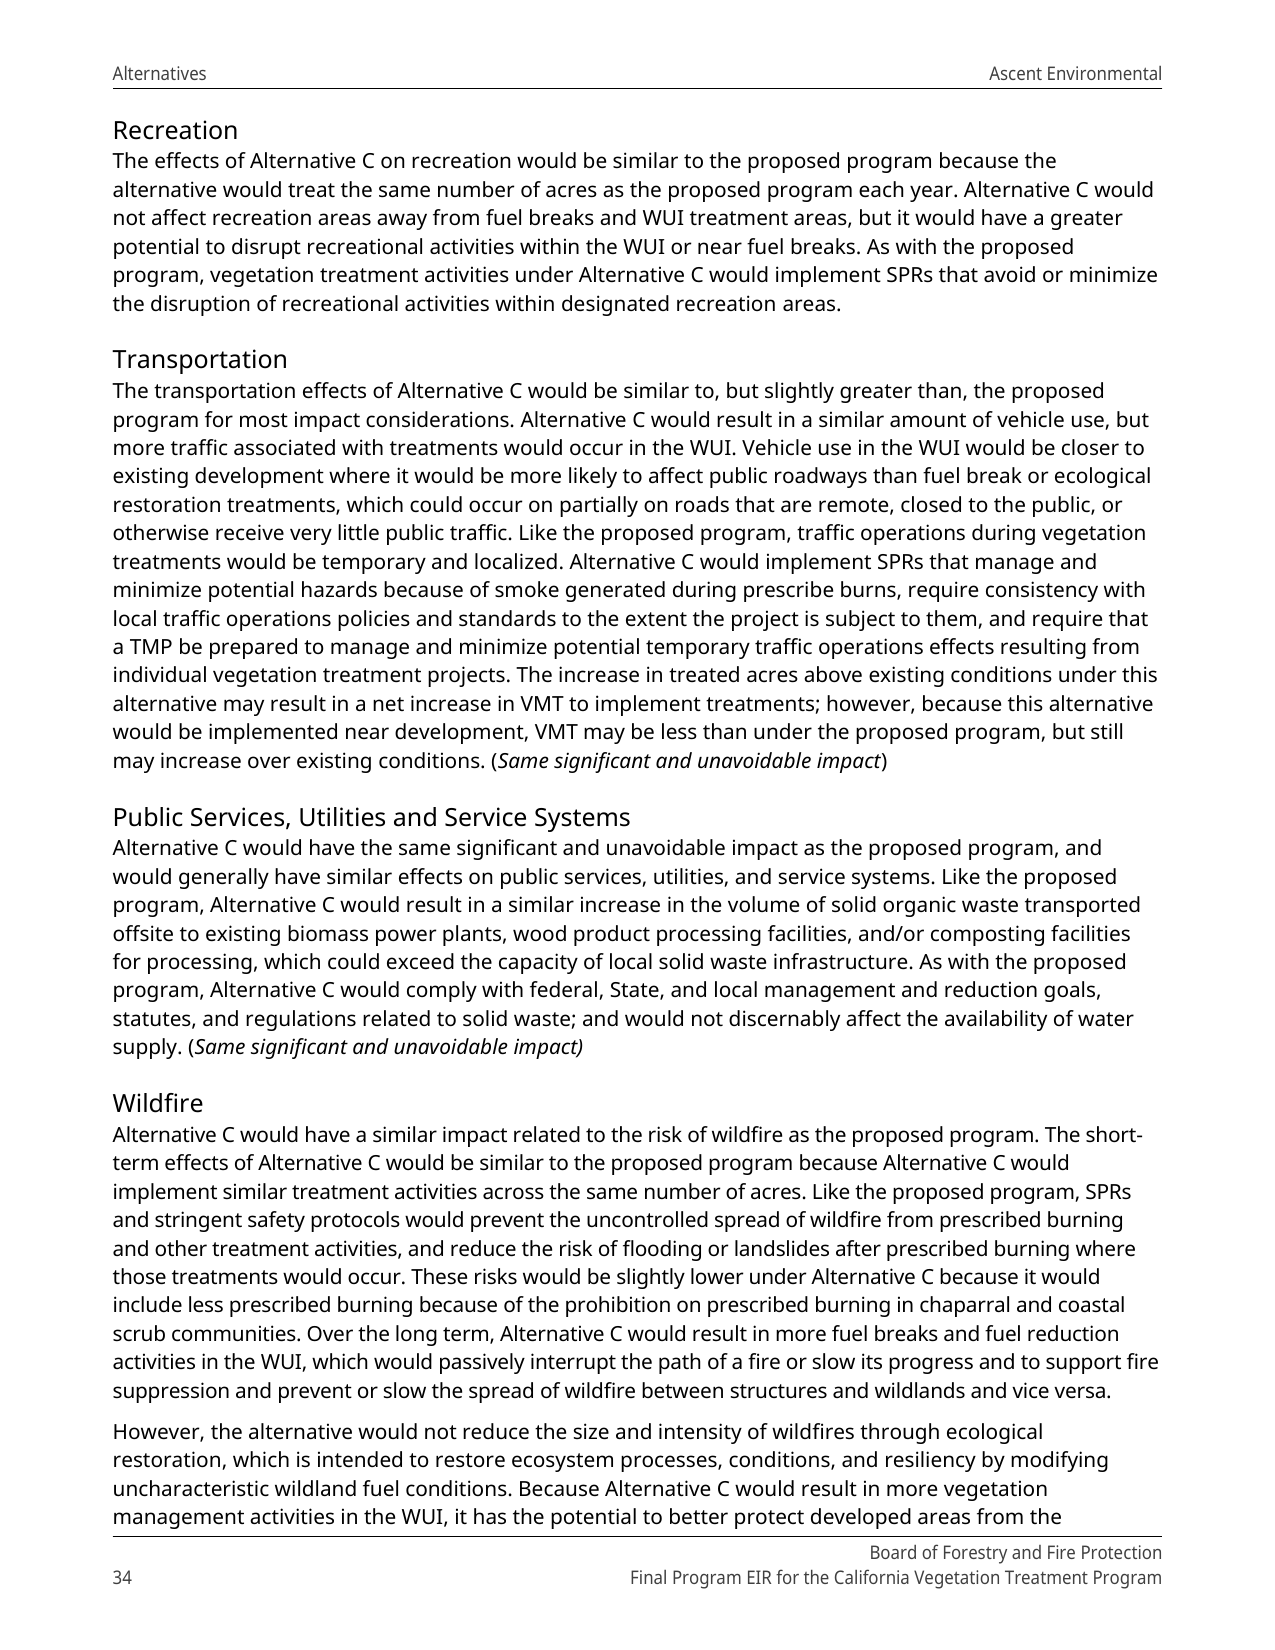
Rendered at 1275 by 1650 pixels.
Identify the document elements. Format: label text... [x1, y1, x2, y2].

subtitle Wildfire [112, 1086, 1162, 1120]
subtitle Transportation [112, 342, 1162, 376]
text The effects of Alternative C on recreation would be similar to the proposed program because the alternative would treat the same number of acres as the proposed program each year. Alternative C would not affect recreation areas away from fuel breaks and WUI treatment areas, but it would have a greater potential to disrupt recreational activities within the WUI or near fuel breaks. As with the proposed program, vegetation treatment activities under Alternative C would implement SPRs that avoid or minimize the disruption of recreational activities within designated recreation areas. [112, 147, 1162, 317]
text Alternative C would have a similar impact related to the risk of wildfire as the proposed program. The short-term effects of Alternative C would be similar to the proposed program because Alternative C would implement similar treatment activities across the same number of acres. Like the proposed program, SPRs and stringent safety protocols would prevent the uncontrolled spread of wildfire from prescribed burning and other treatment activities, and reduce the risk of flooding or landslides after prescribed burning where those treatments would occur. These risks would be slightly lower under Alternative C because it would include less prescribed burning because of the prohibition on prescribed burning in chaparral and coastal scrub communities. Over the long term, Alternative C would result in more fuel breaks and fuel reduction activities in the WUI, which would passively interrupt the path of a fire or slow its progress and to support fire suppression and prevent or slow the spread of wildfire between structures and wildlands and vice versa. [112, 1120, 1162, 1404]
subtitle Public Services, Utilities and Service Systems [112, 799, 1162, 833]
subtitle Recreation [112, 112, 1162, 147]
text Alternative C would have the same significant and unavoidable impact as the proposed program, and would generally have similar effects on public services, utilities, and service systems. Like the proposed program, Alternative C would result in a similar increase in the volume of solid organic waste transported offsite to existing biomass power plants, wood product processing facilities, and/or composting facilities for processing, which could exceed the capacity of local solid waste infrastructure. As with the proposed program, Alternative C would comply with federal, State, and local management and reduction goals, statutes, and regulations related to solid waste; and would not discernably affect the availability of water supply. (Same significant and unavoidable impact) [112, 833, 1162, 1061]
text The transportation effects of Alternative C would be similar to, but slightly greater than, the proposed program for most impact considerations. Alternative C would result in a similar amount of vehicle use, but more traffic associated with treatments would occur in the WUI. Vehicle use in the WUI would be closer to existing development where it would be more likely to affect public roadways than fuel break or ecological restoration treatments, which could occur on partially on roads that are remote, closed to the public, or otherwise receive very little public traffic. Like the proposed program, traffic operations during vegetation treatments would be temporary and localized. Alternative C would implement SPRs that manage and minimize potential hazards because of smoke generated during prescribe burns, require consistency with local traffic operations policies and standards to the extent the project is subject to them, and require that a TMP be prepared to manage and minimize potential temporary traffic operations effects resulting from individual vegetation treatment projects. The increase in treated acres above existing conditions under this alternative may result in a net increase in VMT to implement treatments; however, because this alternative would be implemented near development, VMT may be less than under the proposed program, but still may increase over existing conditions. (Same significant and unavoidable impact) [112, 376, 1162, 774]
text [112, 1417, 1162, 1531]
